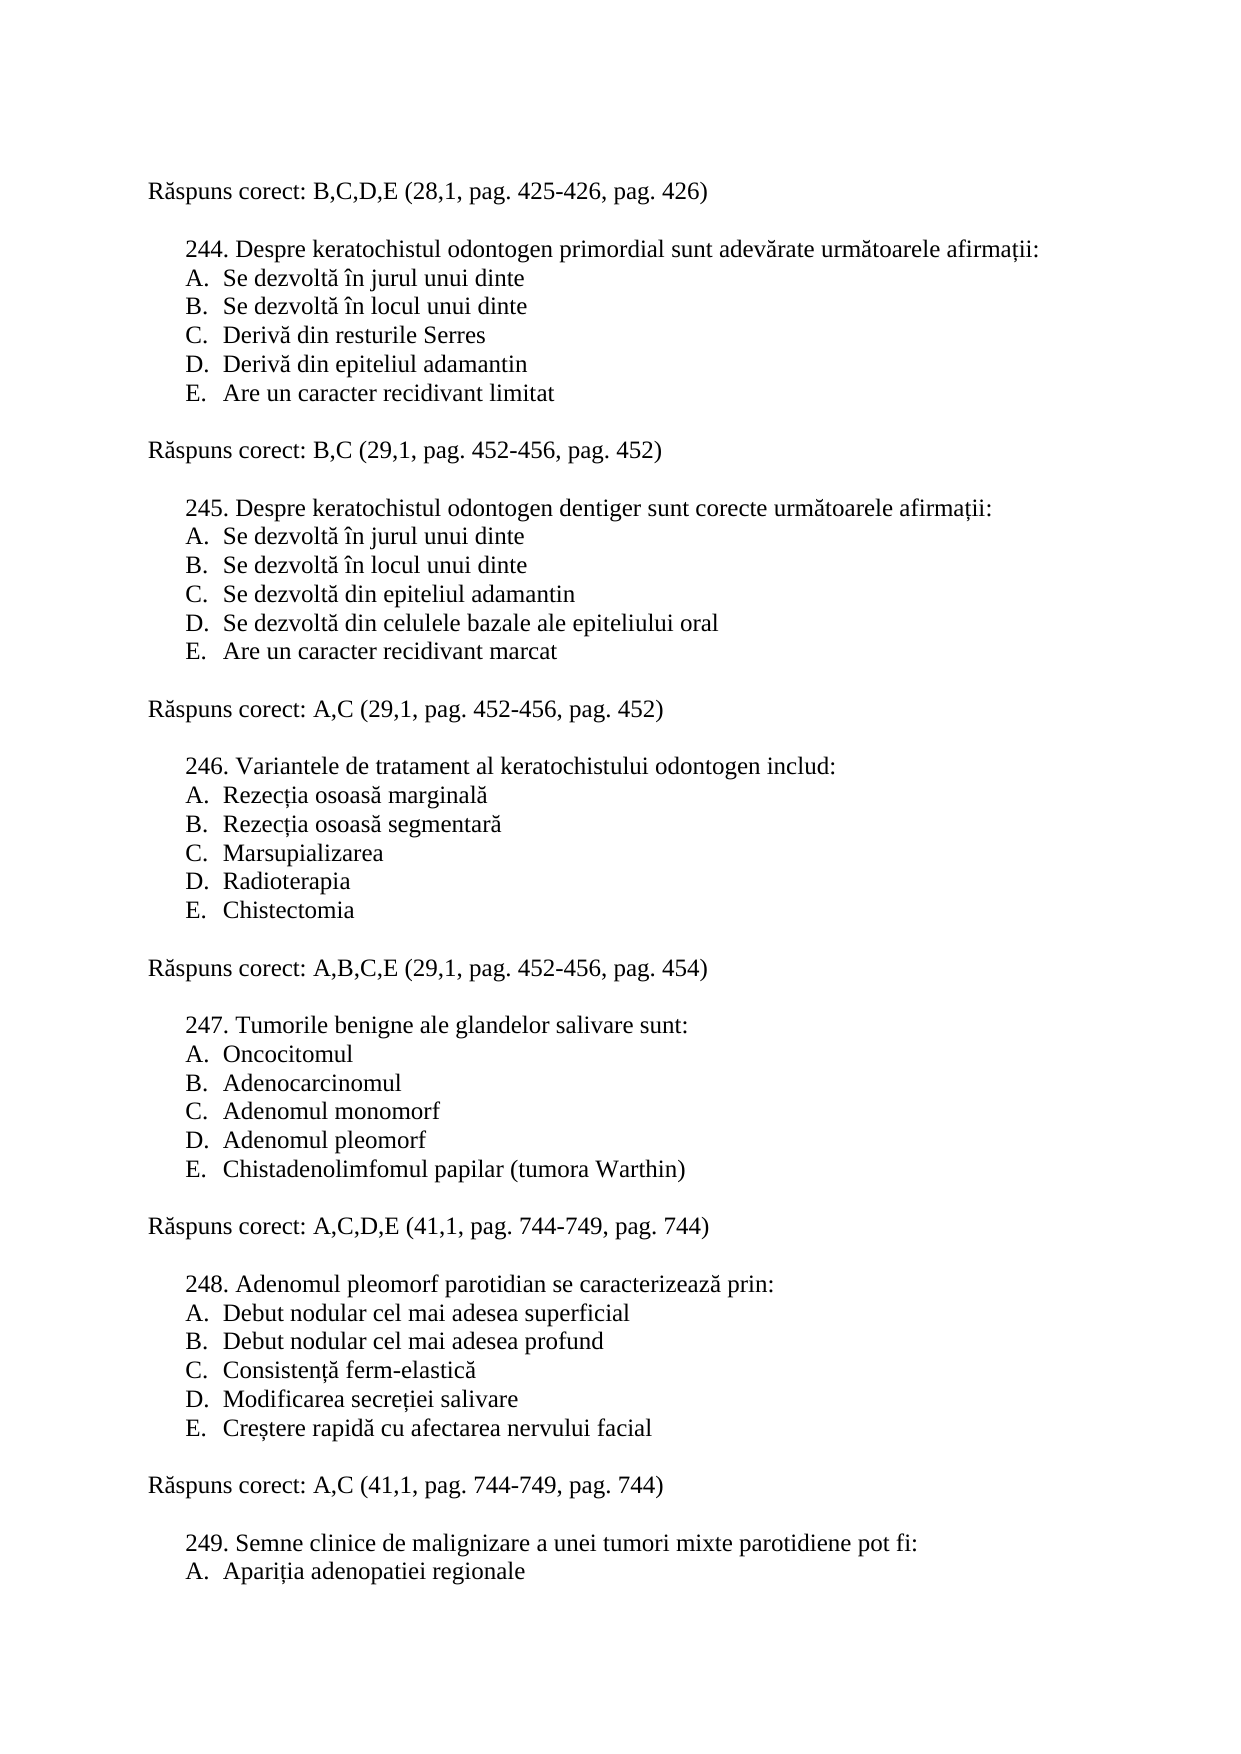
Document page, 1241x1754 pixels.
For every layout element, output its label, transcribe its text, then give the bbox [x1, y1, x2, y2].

list Adenomul monomorf [185, 1096, 1093, 1125]
list Variantele de tratament al keratochistului odontogen includ: [185, 751, 1093, 780]
list Rezecția osoasă segmentară [185, 809, 1093, 838]
list Debut nodular cel mai adesea superficial [185, 1298, 1093, 1326]
list Apariția adenopatiei regionale [185, 1556, 1093, 1585]
list Chistectomia [185, 895, 1093, 924]
list Se dezvoltă din epiteliul adamantin [185, 579, 1093, 608]
list Despre keratochistul odontogen dentiger sunt corecte următoarele afirmații: [185, 493, 1093, 521]
list Are un caracter recidivant limitat [185, 378, 1093, 406]
text Răspuns corect: A,C (29,1, pag. 452-456, pag. 452) [148, 694, 1093, 723]
list Semne clinice de malignizare a unei tumori mixte parotidiene pot fi: [185, 1528, 1093, 1556]
text Răspuns corect: A,C (41,1, pag. 744-749, pag. 744) [148, 1470, 1093, 1499]
list Tumorile benigne ale glandelor salivare sunt: [185, 1010, 1093, 1039]
list Se dezvoltă în locul unui dinte [185, 550, 1093, 579]
text Răspuns corect: A,C,D,E (41,1, pag. 744-749, pag. 744) [148, 1211, 1093, 1240]
list Marsupializarea [185, 838, 1093, 866]
list Derivă din epiteliul adamantin [185, 349, 1093, 378]
list Modificarea secreției salivare [185, 1384, 1093, 1413]
list Oncocitomul [185, 1039, 1093, 1068]
list Adenomul pleomorf parotidian se caracterizează prin: [185, 1269, 1093, 1298]
list Radioterapia [185, 866, 1093, 895]
list Rezecția osoasă marginală [185, 780, 1093, 809]
list Consistență ferm-elastică [185, 1355, 1093, 1384]
text Răspuns corect: A,B,C,E (29,1, pag. 452-456, pag. 454) [148, 953, 1093, 981]
list Adenomul pleomorf [185, 1125, 1093, 1154]
list Adenocarcinomul [185, 1068, 1093, 1096]
text Răspuns corect: B,C,D,E (28,1, pag. 425-426, pag. 426) [148, 176, 1093, 205]
list Despre keratochistul odontogen primordial sunt adevărate următoarele afirmații: [185, 234, 1093, 263]
list Chistadenolimfomul papilar (tumora Warthin) [185, 1154, 1093, 1183]
list Se dezvoltă în jurul unui dinte [185, 263, 1093, 291]
list Derivă din resturile Serres [185, 320, 1093, 349]
list Se dezvoltă în locul unui dinte [185, 291, 1093, 320]
list Se dezvoltă în jurul unui dinte [185, 521, 1093, 550]
list Are un caracter recidivant marcat [185, 636, 1093, 665]
list Creștere rapidă cu afectarea nervului facial [185, 1413, 1093, 1441]
text Răspuns corect: B,C (29,1, pag. 452-456, pag. 452) [148, 435, 1093, 464]
list Debut nodular cel mai adesea profund [185, 1326, 1093, 1355]
list Se dezvoltă din celulele bazale ale epiteliului oral [185, 608, 1093, 636]
